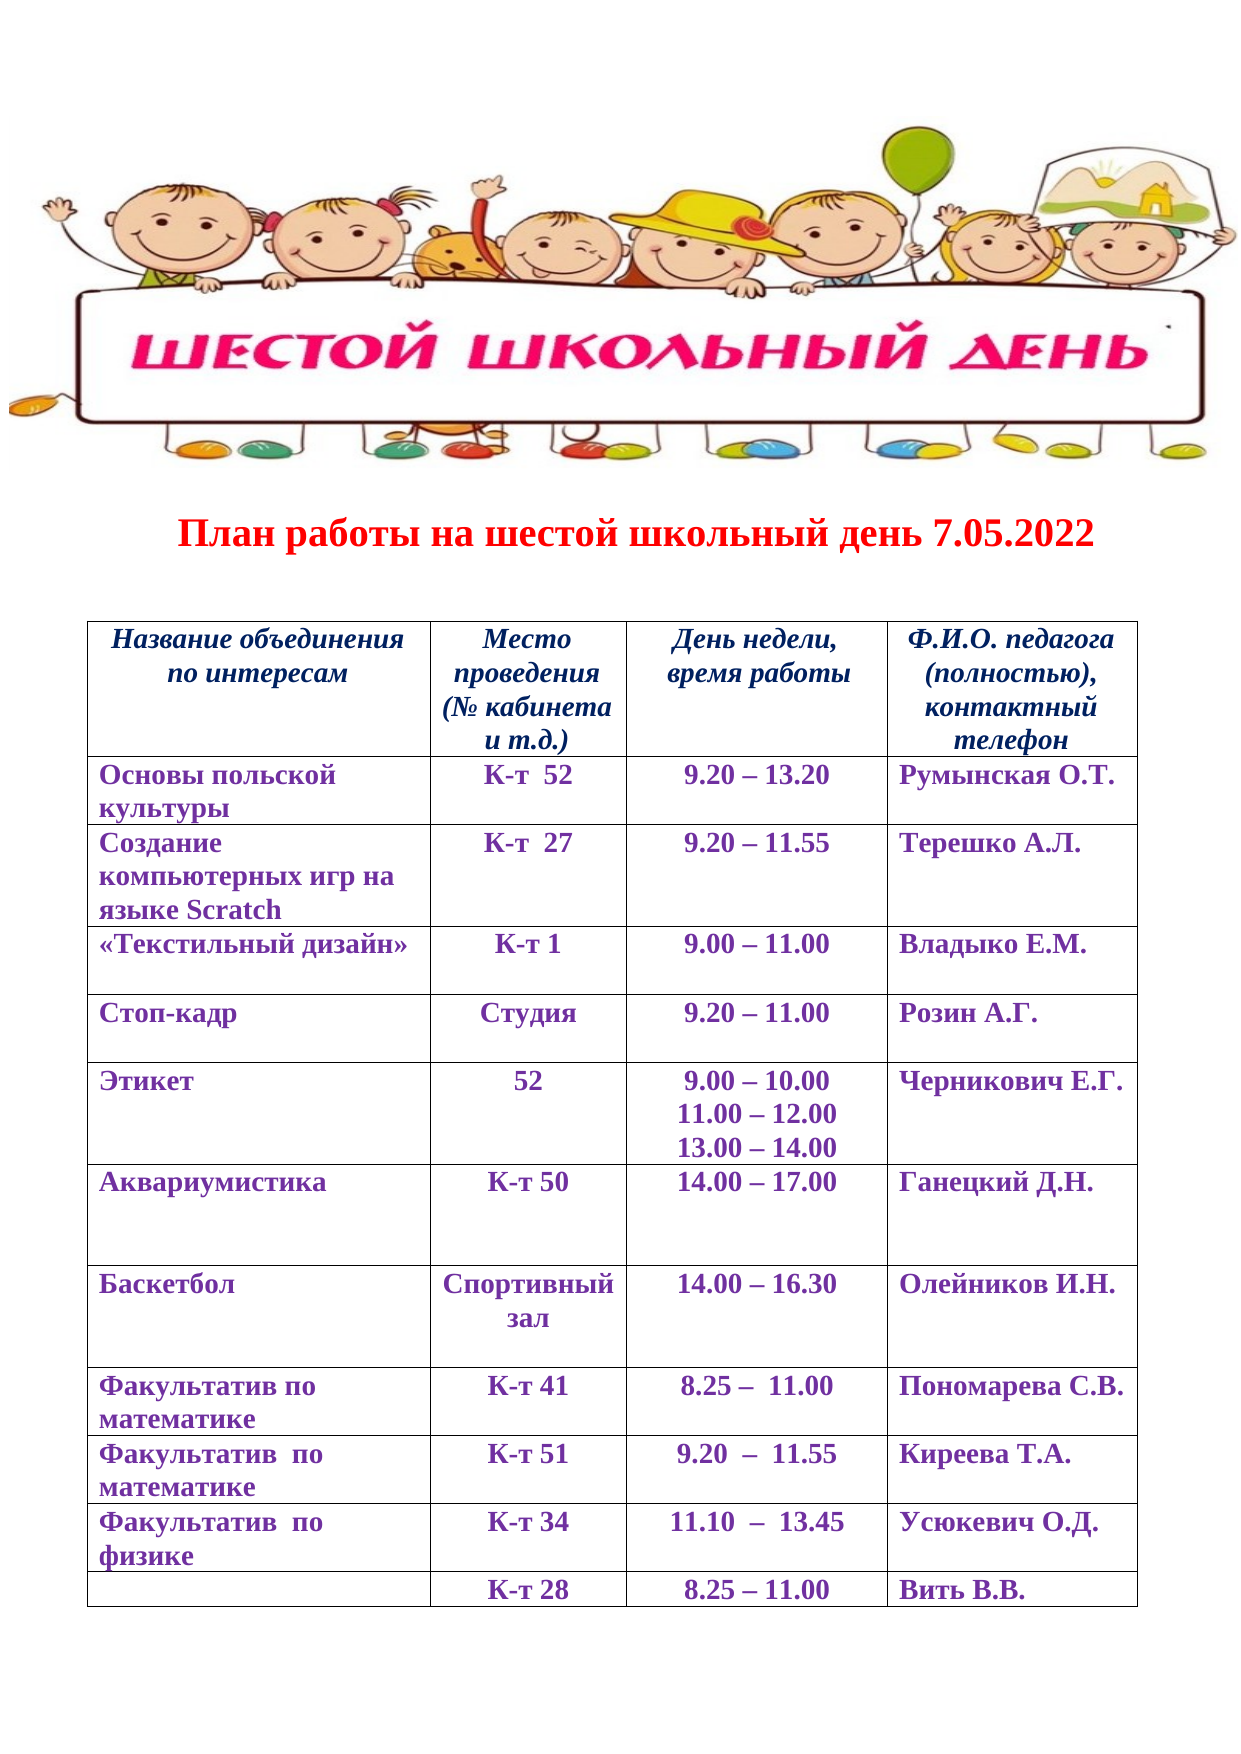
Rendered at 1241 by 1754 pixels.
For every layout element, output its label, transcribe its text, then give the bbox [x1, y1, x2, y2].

table_cell К-т 41 [431, 1368, 626, 1435]
table_cell Факультатив по математике [88, 1436, 430, 1503]
table_cell 8.25 – 11.00 [627, 1572, 887, 1606]
table_cell К-т 1 [431, 927, 626, 994]
table_header Название объединения по интересам [88, 622, 430, 756]
table_cell 9.00 – 11.00 [627, 927, 887, 994]
table_cell Студия [431, 995, 626, 1062]
table_cell Этикет [88, 1063, 430, 1163]
table_cell Факультатив по математике [88, 1368, 430, 1435]
table_cell [88, 1572, 430, 1606]
table_cell Усюкевич О.Д. [888, 1504, 1137, 1571]
table_cell К-т 50 [431, 1165, 626, 1265]
picture [6, 116, 1238, 469]
table_cell Спортивный зал [431, 1266, 626, 1367]
table_cell Ганецкий Д.Н. [888, 1165, 1137, 1265]
table_cell 9.20 – 11.00 [627, 995, 887, 1062]
table_cell Вить В.В. [888, 1572, 1137, 1606]
table_cell Основы польской культуры [88, 757, 430, 824]
table_cell Баскетбол [88, 1266, 430, 1367]
table_cell К-т 27 [431, 825, 626, 926]
table_header День недели, время работы [627, 622, 887, 756]
table_cell Аквариумистика [88, 1165, 430, 1265]
table_cell 9.20 – 11.55 [627, 825, 887, 926]
table_cell Владыко Е.М. [888, 927, 1137, 994]
table_cell Румынская О.Т. [888, 757, 1137, 824]
table_cell 14.00 – 16.30 [627, 1266, 887, 1367]
table_cell Создание компьютерных игр на языке Scratch [88, 825, 430, 926]
table_cell К-т 52 [431, 757, 626, 824]
table_cell 9.20 – 13.20 [627, 757, 887, 824]
text План работы на шестой школьный день 7.05.2022 [177, 469, 1152, 555]
table_cell 14.00 – 17.00 [627, 1165, 887, 1265]
table_cell Киреева Т.А. [888, 1436, 1137, 1503]
table_cell 9.20 – 11.55 [627, 1436, 887, 1503]
table_cell «Текстильный дизайн» [88, 927, 430, 994]
table_cell 9.00 – 10.00 11.00 – 12.00 13.00 – 14.00 [627, 1063, 887, 1163]
table_cell К-т 34 [431, 1504, 626, 1571]
table_cell К-т 51 [431, 1436, 626, 1503]
table_cell Пономарева С.В. [888, 1368, 1137, 1435]
table_cell 11.10 – 13.45 [627, 1504, 887, 1571]
table_cell Факультатив по физике [88, 1504, 430, 1571]
table_cell Стоп-кадр [88, 995, 430, 1062]
table_cell К-т 28 [431, 1572, 626, 1606]
table_cell 52 [431, 1063, 626, 1163]
table_header Место проведения (№ кабинета и т.д.) [431, 622, 626, 756]
table_header Ф.И.О. педагога (полностью), контактный телефон [888, 622, 1137, 756]
table_cell Черникович Е.Г. [888, 1063, 1137, 1163]
table_cell Олейников И.Н. [888, 1266, 1137, 1367]
table_cell 8.25 – 11.00 [627, 1368, 887, 1435]
table_cell Терешко А.Л. [888, 825, 1137, 926]
table_cell Розин А.Г. [888, 995, 1137, 1062]
